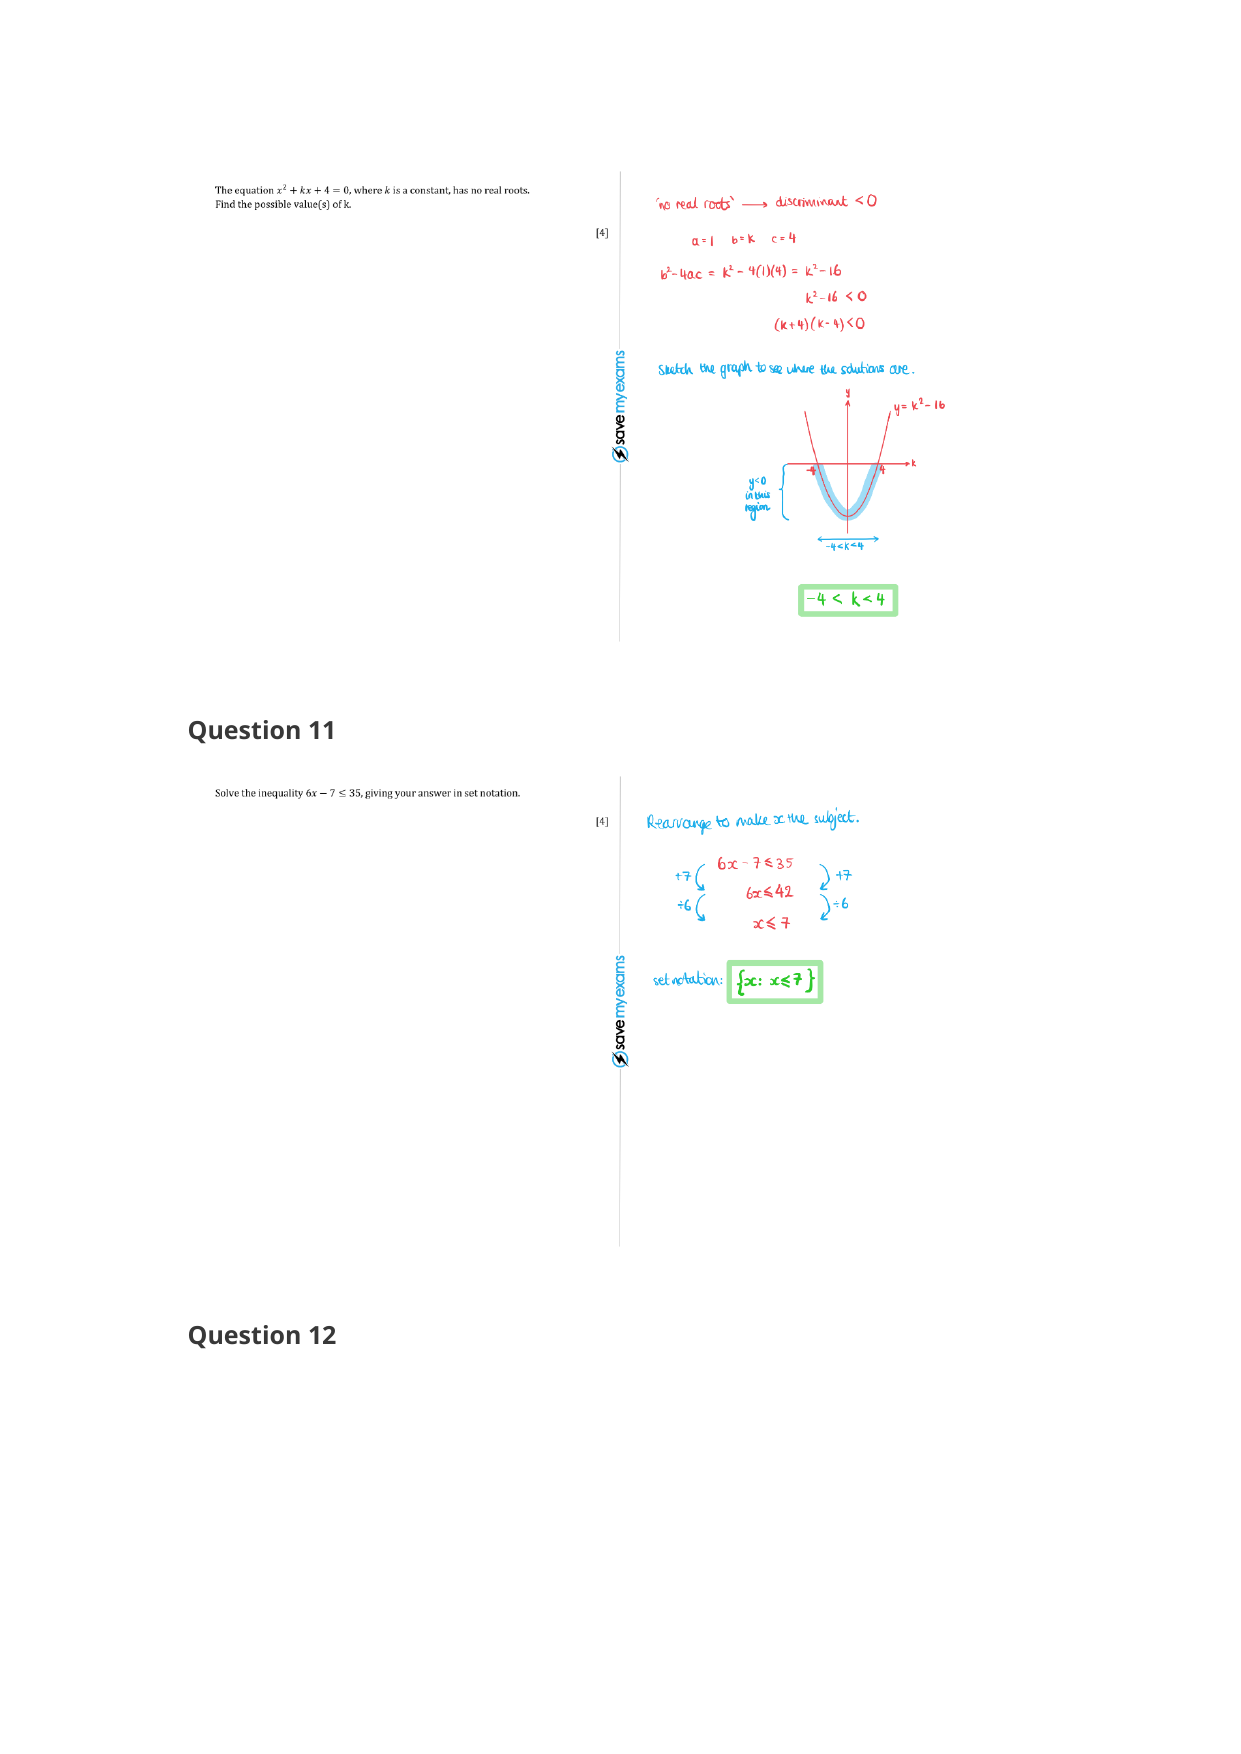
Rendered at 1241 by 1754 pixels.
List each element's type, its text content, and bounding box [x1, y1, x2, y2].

picture [187, 162, 1053, 650]
text Question 12 [187, 1302, 1053, 1367]
picture [187, 767, 1053, 1255]
text Question 11 [187, 697, 1053, 762]
